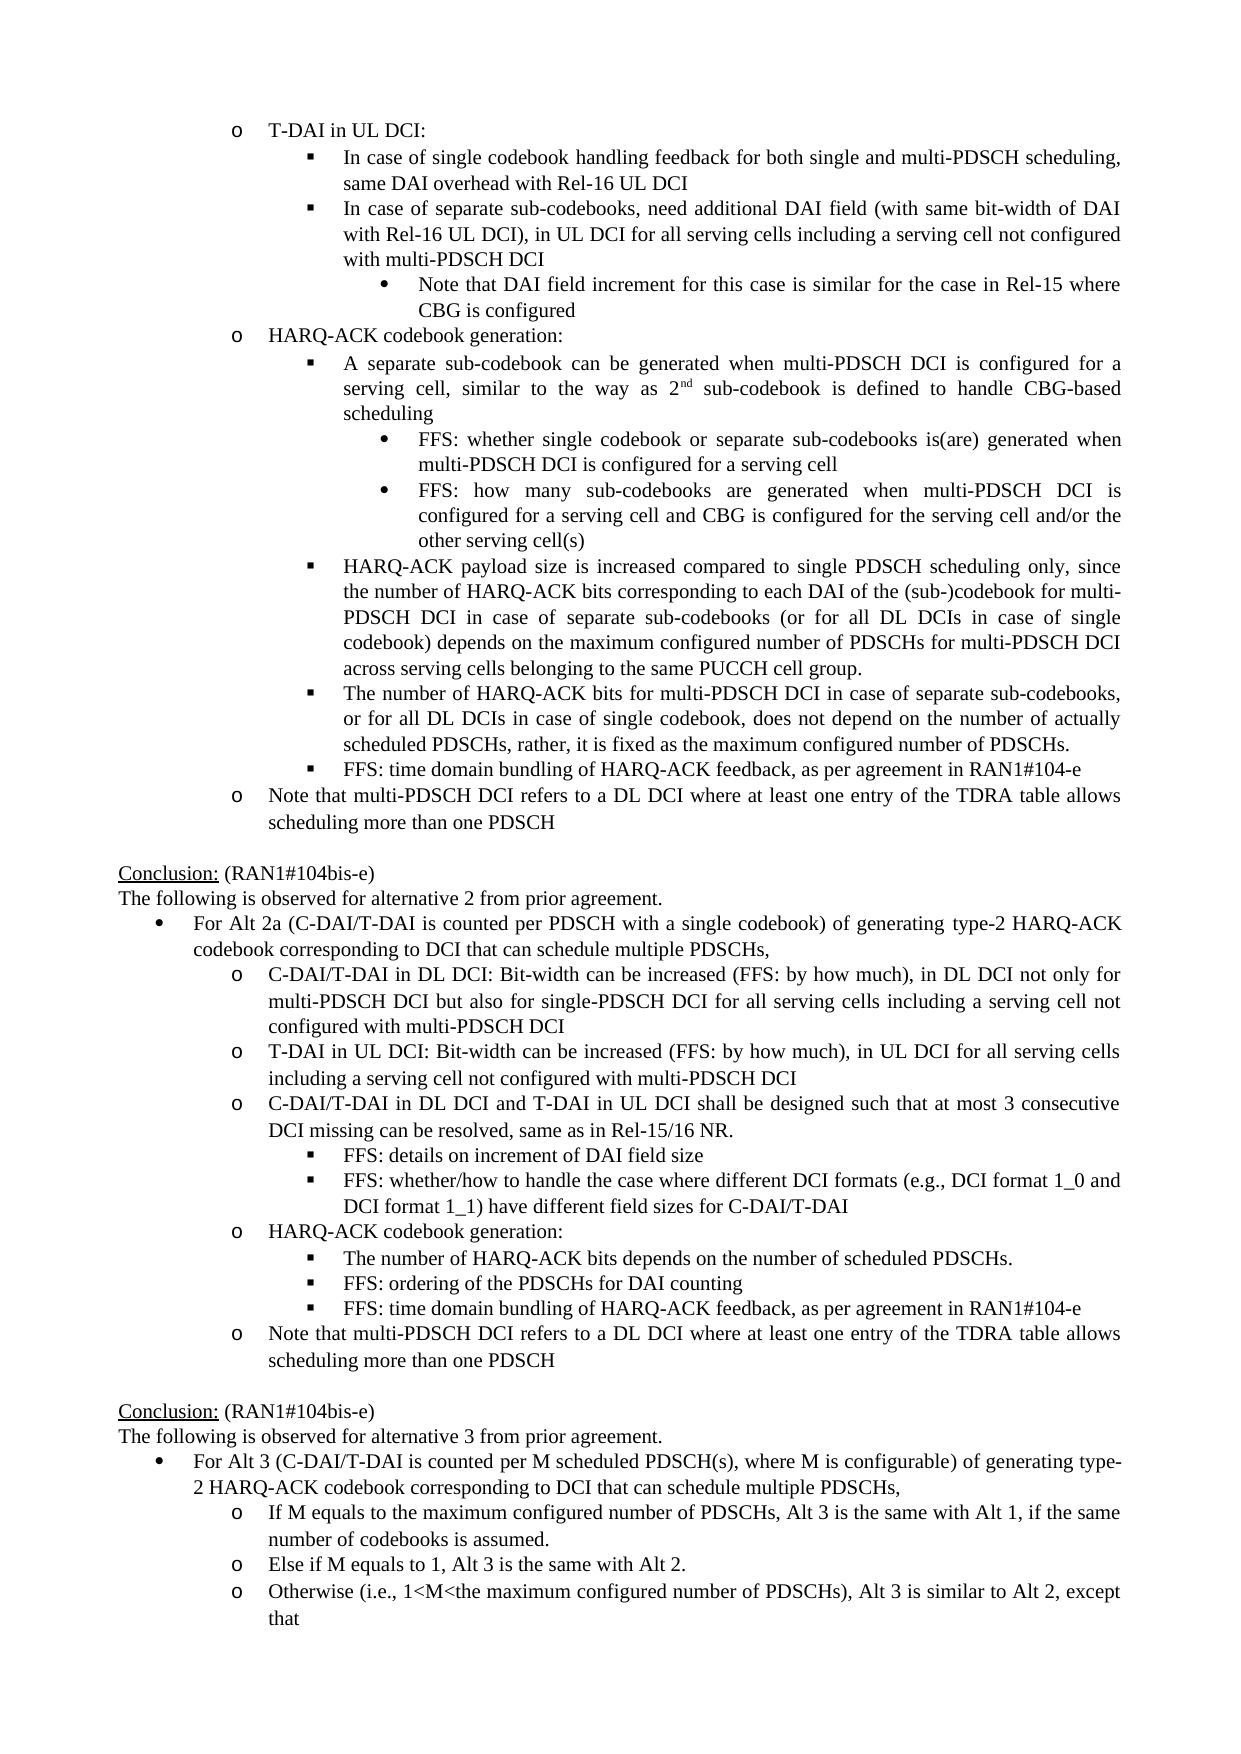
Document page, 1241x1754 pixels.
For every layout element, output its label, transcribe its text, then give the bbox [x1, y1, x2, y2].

list FFS: how many sub-codebooks are generated when multi-PDSCH DCI is configured for a serving cell and CBG is configured for the serving cell and/or the other serving cell(s) [381, 477, 1122, 552]
list HARQ-ACK codebook generation: [231, 323, 1122, 349]
list In case of separate sub-codebooks, need additional DAI field (with same bit-width of DAI with Rel-16 UL DCI), in UL DCI for all serving cells including a serving cell not configured with multi-PDSCH DCI [306, 196, 1122, 271]
list In case of single codebook handling feedback for both single and multi-PDSCH scheduling, same DAI overhead with Rel-16 UL DCI [306, 145, 1122, 195]
list FFS: whether/how to handle the case where different DCI formats (e.g., DCI format 1_0 and DCI format 1_1) have different field sizes for C-DAI/T-DAI [306, 1168, 1122, 1218]
list C-DAI/T-DAI in DL DCI and T-DAI in UL DCI shall be designed such that at most 3 consecutive DCI missing can be resolved, same as in Rel-15/16 NR. [231, 1091, 1122, 1142]
list C-DAI/T-DAI in DL DCI: Bit-width can be increased (FFS: by how much), in DL DCI not only for multi-PDSCH DCI but also for single-PDSCH DCI for all serving cells including a serving cell not configured with multi-PDSCH DCI [231, 962, 1122, 1038]
list Note that multi-PDSCH DCI refers to a DL DCI where at least one entry of the TDRA table allows scheduling more than one PDSCH [231, 782, 1122, 834]
list HARQ-ACK payload size is increased compared to single PDSCH scheduling only, since the number of HARQ-ACK bits corresponding to each DAI of the (sub-)codebook for multi-PDSCH DCI in case of separate sub-codebooks (or for all DL DCIs in case of single codebook) depends on the maximum configured number of PDSCHs for multi-PDSCH DCI across serving cells belonging to the same PUCCH cell group. [306, 554, 1122, 679]
list FFS: ordering of the PDSCHs for DAI counting [306, 1271, 1122, 1295]
list FFS: time domain bundling of HARQ-ACK feedback, as per agreement in RAN1#104-e [306, 1296, 1122, 1320]
list Otherwise (i.e., 1<M<the maximum configured number of PDSCHs), Alt 3 is similar to Alt 2, except that [231, 1579, 1122, 1630]
list FFS: whether single codebook or separate sub-codebooks is(are) generated when multi-PDSCH DCI is configured for a serving cell [381, 427, 1122, 476]
list T-DAI in UL DCI: [231, 118, 1122, 144]
list Note that multi-PDSCH DCI refers to a DL DCI where at least one entry of the TDRA table allows scheduling more than one PDSCH [231, 1321, 1122, 1372]
list Conclusion: (RAN1#104bis-e) [118, 1399, 1122, 1423]
list For Alt 2a (C-DAI/T-DAI is counted per PDSCH with a single codebook) of generating type-2 HARQ-ACK codebook corresponding to DCI that can schedule multiple PDSCHs, [156, 911, 1122, 961]
list For Alt 3 (C-DAI/T-DAI is counted per M scheduled PDSCH(s), where M is configurable) of generating type-2 HARQ-ACK codebook corresponding to DCI that can schedule multiple PDSCHs, [156, 1449, 1122, 1499]
list The number of HARQ-ACK bits for multi-PDSCH DCI in case of separate sub-codebooks, or for all DL DCIs in case of single codebook, does not depend on the number of actually scheduled PDSCHs, rather, it is fixed as the maximum configured number of PDSCHs. [306, 681, 1122, 756]
list The number of HARQ-ACK bits depends on the number of scheduled PDSCHs. [306, 1246, 1122, 1270]
list A separate sub-codebook can be generated when multi-PDSCH DCI is configured for a serving cell, similar to the way as 2nd sub-codebook is defined to handle CBG-based scheduling [306, 350, 1122, 425]
list Else if M equals to 1, Alt 3 is the same with Alt 2. [231, 1552, 1122, 1578]
list The following is observed for alternative 3 from prior agreement. [118, 1424, 1122, 1448]
list Conclusion: (RAN1#104bis-e) [118, 860, 1122, 884]
list HARQ-ACK codebook generation: [231, 1219, 1122, 1244]
list T-DAI in UL DCI: Bit-width can be increased (FFS: by how much), in UL DCI for all serving cells including a serving cell not configured with multi-PDSCH DCI [231, 1039, 1122, 1090]
list Note that DAI field increment for this case is similar for the case in Rel-15 where CBG is configured [381, 272, 1122, 322]
list FFS: details on increment of DAI field size [306, 1143, 1122, 1167]
list If M equals to the maximum configured number of PDSCHs, Alt 3 is the same with Alt 1, if the same number of codebooks is assumed. [231, 1500, 1122, 1551]
list FFS: time domain bundling of HARQ-ACK feedback, as per agreement in RAN1#104-e [306, 757, 1122, 781]
list The following is observed for alternative 2 from prior agreement. [118, 886, 1122, 910]
